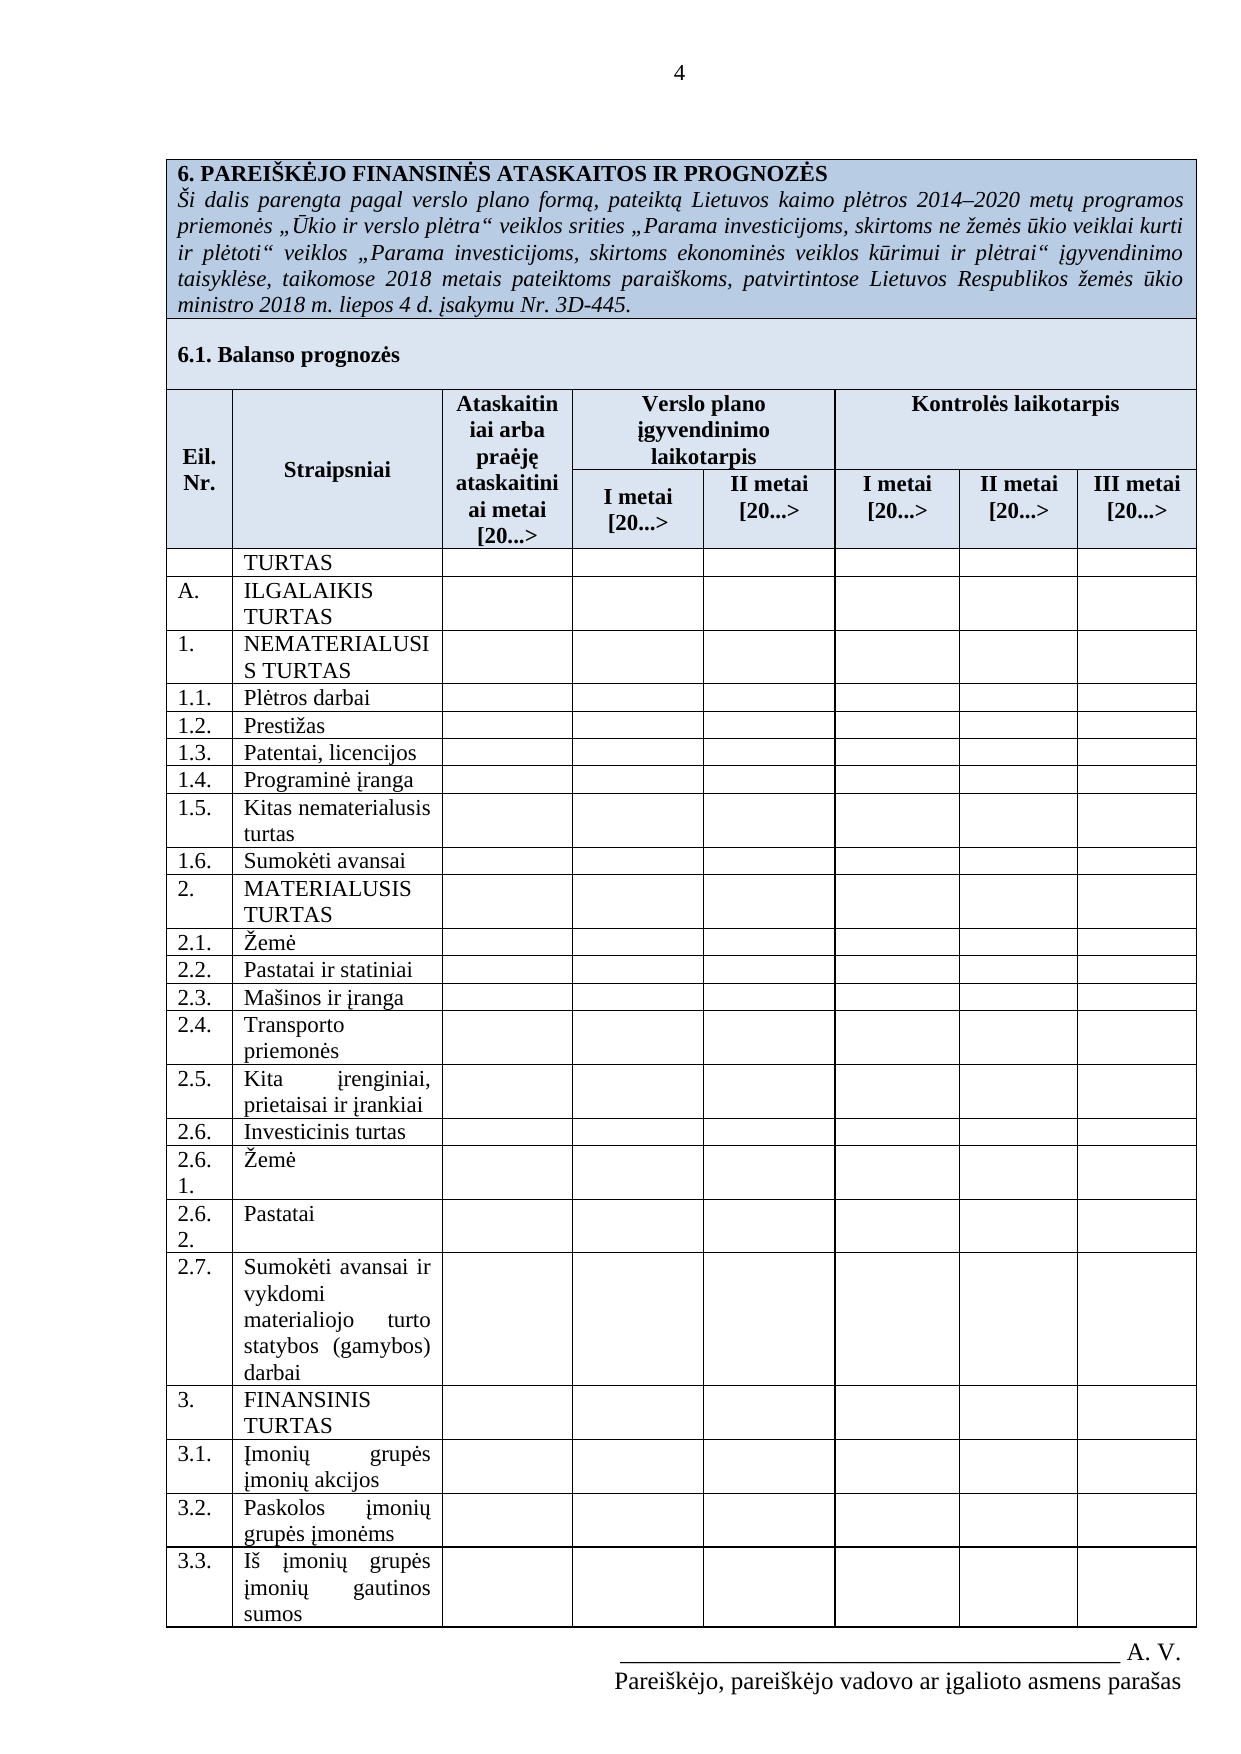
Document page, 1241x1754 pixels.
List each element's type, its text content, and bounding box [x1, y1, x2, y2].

table_cell [960, 712, 1077, 738]
table_cell [443, 1065, 572, 1117]
table_cell [1078, 1548, 1196, 1626]
table_cell [960, 984, 1077, 1010]
table_cell [443, 984, 572, 1010]
table_cell Mašinos ir įranga [233, 984, 442, 1010]
table_cell [1078, 766, 1196, 793]
table_cell [443, 739, 572, 765]
table_cell [1078, 848, 1196, 874]
table_cell [573, 684, 703, 711]
table_cell [960, 956, 1077, 982]
table_cell [1078, 1011, 1196, 1064]
table_cell 2.5. [167, 1065, 232, 1117]
table_cell 2. [167, 875, 232, 928]
table_cell [960, 1494, 1077, 1546]
table_cell 2.6.2. [167, 1200, 232, 1252]
table_cell [960, 766, 1077, 793]
table_cell Prestižas [233, 712, 442, 738]
table_cell [704, 1146, 834, 1198]
table_cell [1078, 1253, 1196, 1385]
table_cell 2.6.1. [167, 1146, 232, 1198]
table_cell [960, 1200, 1077, 1252]
table_cell [960, 549, 1077, 576]
table_cell [443, 1011, 572, 1064]
table_cell [443, 956, 572, 982]
table_cell 3.2. [167, 1494, 232, 1546]
table_cell [704, 631, 834, 683]
table_cell [573, 1548, 703, 1626]
table_cell [704, 549, 834, 576]
table_cell [443, 712, 572, 738]
table_cell [573, 929, 703, 955]
table_cell Žemė [233, 1146, 442, 1198]
table_cell [443, 1494, 572, 1546]
table_cell [1078, 929, 1196, 955]
table_cell [573, 1200, 703, 1252]
table_cell [573, 712, 703, 738]
table_cell [443, 1200, 572, 1252]
table_cell [1078, 1386, 1196, 1439]
table_cell 6.1. Balanso prognozės [167, 319, 1196, 389]
table_cell [836, 684, 959, 711]
table_cell [443, 875, 572, 928]
table_cell [573, 1253, 703, 1385]
table_cell [836, 956, 959, 982]
table_cell Programinė įranga [233, 766, 442, 793]
table_cell [836, 549, 959, 576]
table_cell NEMATERIALUSIS TURTAS [233, 631, 442, 683]
table_cell [704, 984, 834, 1010]
table_cell 2.3. [167, 984, 232, 1010]
table_cell [960, 1065, 1077, 1117]
table_cell [1078, 1146, 1196, 1198]
table_cell [836, 712, 959, 738]
table_cell 1.3. [167, 739, 232, 765]
table_cell [573, 766, 703, 793]
table_cell [443, 1146, 572, 1198]
table_cell 3. [167, 1386, 232, 1439]
table_cell [836, 1011, 959, 1064]
table_cell [573, 794, 703, 847]
table_header 6. PAREIŠKĖJO FINANSINĖS ATASKAITOS IR PROGNOZĖS Ši dalis parengta pagal verslo plano formą, pateiktą Lietuvos kaimo plėtros 2014–2020 metų programos priemonės „Ūkio ir verslo plėtra“ veiklos srities „Parama investicijoms, skirtoms ne žemės ūkio veiklai kurti ir plėtoti“ veiklos „Parama investicijoms, skirtoms ekonominės veiklos kūrimui ir plėtrai“ įgyvendinimo taisyklėse, taikomose 2018 metais pateiktoms paraiškoms, patvirtintose Lietuvos Respublikos žemės ūkio ministro 2018 m. liepos 4 d. įsakymu Nr. 3D-445. [167, 160, 1196, 318]
table_cell [960, 1386, 1077, 1439]
table_cell [573, 1386, 703, 1439]
table_cell TURTAS [233, 549, 442, 576]
table_cell [573, 956, 703, 982]
table_cell [443, 1119, 572, 1145]
table_cell [960, 1440, 1077, 1493]
table_cell [1078, 577, 1196, 629]
table_cell [1078, 631, 1196, 683]
table_cell 2.4. [167, 1011, 232, 1064]
table_cell [704, 875, 834, 928]
table_cell Pastatai ir statiniai [233, 956, 442, 982]
table_cell Plėtros darbai [233, 684, 442, 711]
table_cell Straipsniai [233, 390, 442, 548]
table_cell Sumokėti avansai [233, 848, 442, 874]
table_cell [573, 848, 703, 874]
table_cell 1.2. [167, 712, 232, 738]
table_cell [836, 1494, 959, 1546]
table_cell [443, 1253, 572, 1385]
table_cell [573, 739, 703, 765]
table_cell A. [167, 577, 232, 629]
table_cell [836, 929, 959, 955]
table_cell [836, 794, 959, 847]
table_cell [704, 1386, 834, 1439]
table_cell [167, 549, 232, 576]
table_cell 2.7. [167, 1253, 232, 1385]
table_cell [960, 684, 1077, 711]
table_cell [704, 1200, 834, 1252]
table_cell Kontrolės laikotarpis [836, 390, 1196, 469]
table_cell Įmonių grupės įmonių akcijos [233, 1440, 442, 1493]
table_cell [704, 929, 834, 955]
table_cell [704, 684, 834, 711]
table_cell Sumokėti avansai ir vykdomi materialiojo turto statybos (gamybos) darbai [233, 1253, 442, 1385]
table_cell [704, 956, 834, 982]
table_cell [704, 739, 834, 765]
table_cell [704, 1548, 834, 1626]
table_cell [836, 1065, 959, 1117]
table_cell Verslo plano įgyvendinimo laikotarpis [573, 390, 834, 469]
table_cell II metai [20...> [704, 470, 834, 548]
table_cell [573, 549, 703, 576]
table_cell [836, 1386, 959, 1439]
table_cell 3.1. [167, 1440, 232, 1493]
table_cell [836, 739, 959, 765]
table_cell I metai [20...> [573, 470, 703, 548]
table_cell [573, 1494, 703, 1546]
table_cell 3.3. [167, 1548, 232, 1626]
table_cell 1. [167, 631, 232, 683]
table_cell Transporto priemonės [233, 1011, 442, 1064]
table_cell [704, 1011, 834, 1064]
table_cell [836, 1200, 959, 1252]
table_cell [443, 549, 572, 576]
table_cell [443, 794, 572, 847]
table_cell [836, 1146, 959, 1198]
table_cell [704, 1119, 834, 1145]
table_cell [443, 631, 572, 683]
table_cell [836, 631, 959, 683]
table_cell [443, 1548, 572, 1626]
table_cell [704, 1065, 834, 1117]
table_cell [443, 1386, 572, 1439]
table_cell [836, 1253, 959, 1385]
table_cell [960, 631, 1077, 683]
table_cell [960, 1548, 1077, 1626]
table_cell [836, 1548, 959, 1626]
table_cell 2.6. [167, 1119, 232, 1145]
table_cell [704, 1440, 834, 1493]
table_cell [960, 1146, 1077, 1198]
table_cell [836, 766, 959, 793]
table_cell [1078, 984, 1196, 1010]
table_cell [836, 875, 959, 928]
table_cell Investicinis turtas [233, 1119, 442, 1145]
table_cell [704, 794, 834, 847]
table_cell [443, 766, 572, 793]
table_cell [1078, 684, 1196, 711]
table_cell [1078, 1065, 1196, 1117]
table_cell [960, 577, 1077, 629]
table_cell [1078, 549, 1196, 576]
table_cell Patentai, licencijos [233, 739, 442, 765]
table_cell I metai [20...> [836, 470, 959, 548]
table_cell [1078, 1119, 1196, 1145]
table_cell [836, 1440, 959, 1493]
table_cell 1.4. [167, 766, 232, 793]
table_cell [960, 739, 1077, 765]
table_cell ILGALAIKIS TURTAS [233, 577, 442, 629]
table_cell [1078, 956, 1196, 982]
table_cell [704, 1253, 834, 1385]
table_cell [704, 712, 834, 738]
table_cell Paskolos įmonių grupės įmonėms [233, 1494, 442, 1546]
table_cell FINANSINIS TURTAS [233, 1386, 442, 1439]
table_cell [836, 984, 959, 1010]
table_cell [836, 1119, 959, 1145]
table_cell II metai [20...> [960, 470, 1077, 548]
table_cell [573, 631, 703, 683]
table_cell Iš įmonių grupės įmonių gautinos sumos [233, 1548, 442, 1626]
table_cell Kitas nematerialusis turtas [233, 794, 442, 847]
table_cell [443, 577, 572, 629]
table_cell [573, 1146, 703, 1198]
table_cell [836, 848, 959, 874]
table_cell [1078, 1494, 1196, 1546]
table_cell [1078, 1440, 1196, 1493]
table_cell [836, 577, 959, 629]
table_cell [960, 929, 1077, 955]
table_cell [960, 1119, 1077, 1145]
table_cell [960, 1253, 1077, 1385]
table_cell 2.2. [167, 956, 232, 982]
table_cell [443, 848, 572, 874]
table_cell [704, 848, 834, 874]
table_cell [573, 875, 703, 928]
table_cell [704, 1494, 834, 1546]
table_cell MATERIALUSIS TURTAS [233, 875, 442, 928]
table_cell [704, 577, 834, 629]
table_cell [960, 1011, 1077, 1064]
table_cell [443, 1440, 572, 1493]
table_cell [573, 1065, 703, 1117]
table_cell III metai [20...> [1078, 470, 1196, 548]
table_cell [573, 577, 703, 629]
table_cell [573, 1011, 703, 1064]
table_cell [1078, 739, 1196, 765]
table_cell [443, 684, 572, 711]
table_cell 1.5. [167, 794, 232, 847]
table_cell [1078, 712, 1196, 738]
table_cell [704, 766, 834, 793]
table_cell [960, 875, 1077, 928]
table_cell [1078, 875, 1196, 928]
table_cell Ataskaitiniai arba praėję ataskaitiniai metai [20...> [443, 390, 572, 548]
table_cell [1078, 1200, 1196, 1252]
table_cell Kita įrenginiai, prietaisai ir įrankiai [233, 1065, 442, 1117]
table_cell [573, 1440, 703, 1493]
table_cell [573, 1119, 703, 1145]
table_cell 1.6. [167, 848, 232, 874]
table_cell [1078, 794, 1196, 847]
table_cell Žemė [233, 929, 442, 955]
table_cell [960, 794, 1077, 847]
table_cell [443, 929, 572, 955]
table_cell 2.1. [167, 929, 232, 955]
table_cell [960, 848, 1077, 874]
table_cell [573, 984, 703, 1010]
table_cell Pastatai [233, 1200, 442, 1252]
table_cell Eil. Nr. [167, 390, 232, 548]
table_cell 1.1. [167, 684, 232, 711]
